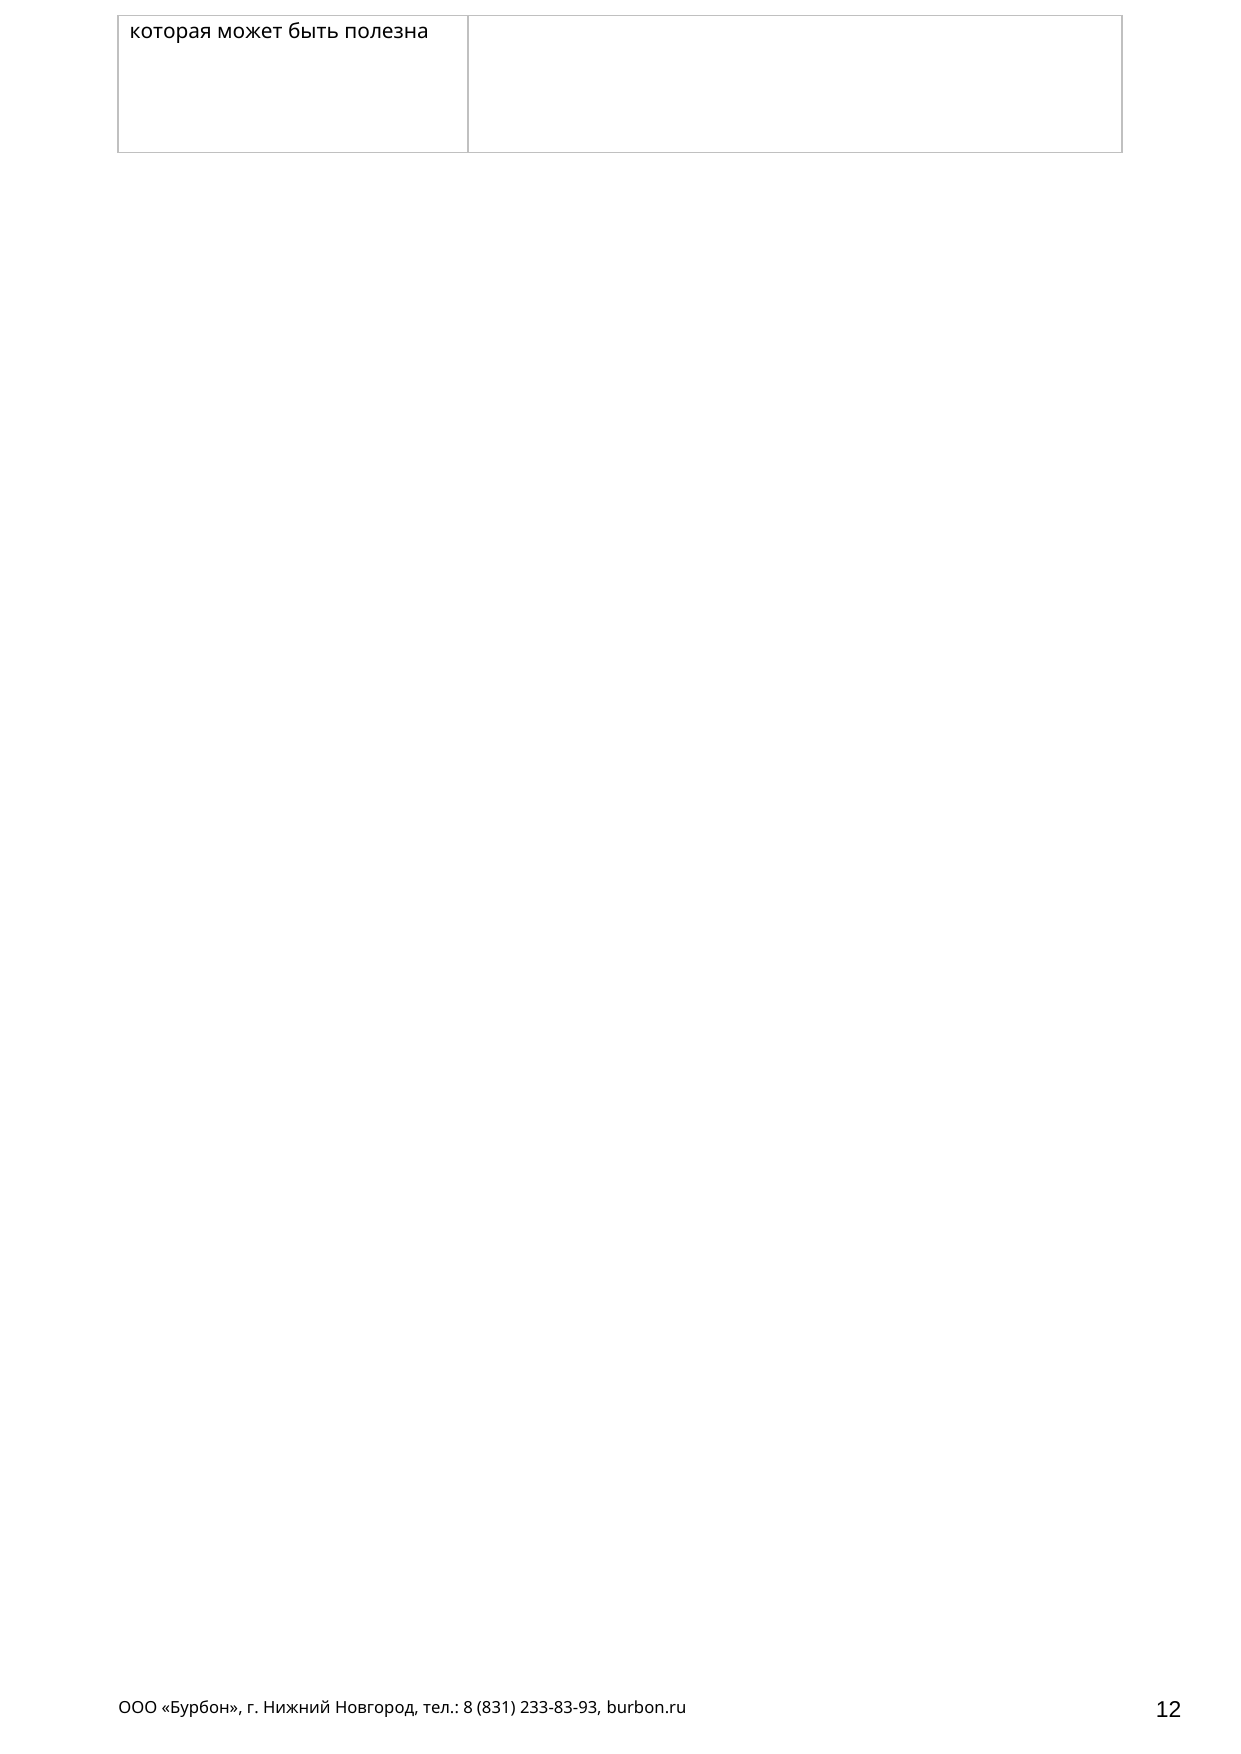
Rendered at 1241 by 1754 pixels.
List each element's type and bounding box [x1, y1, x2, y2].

table_cell [119, 16, 467, 152]
table_cell [469, 16, 1121, 152]
